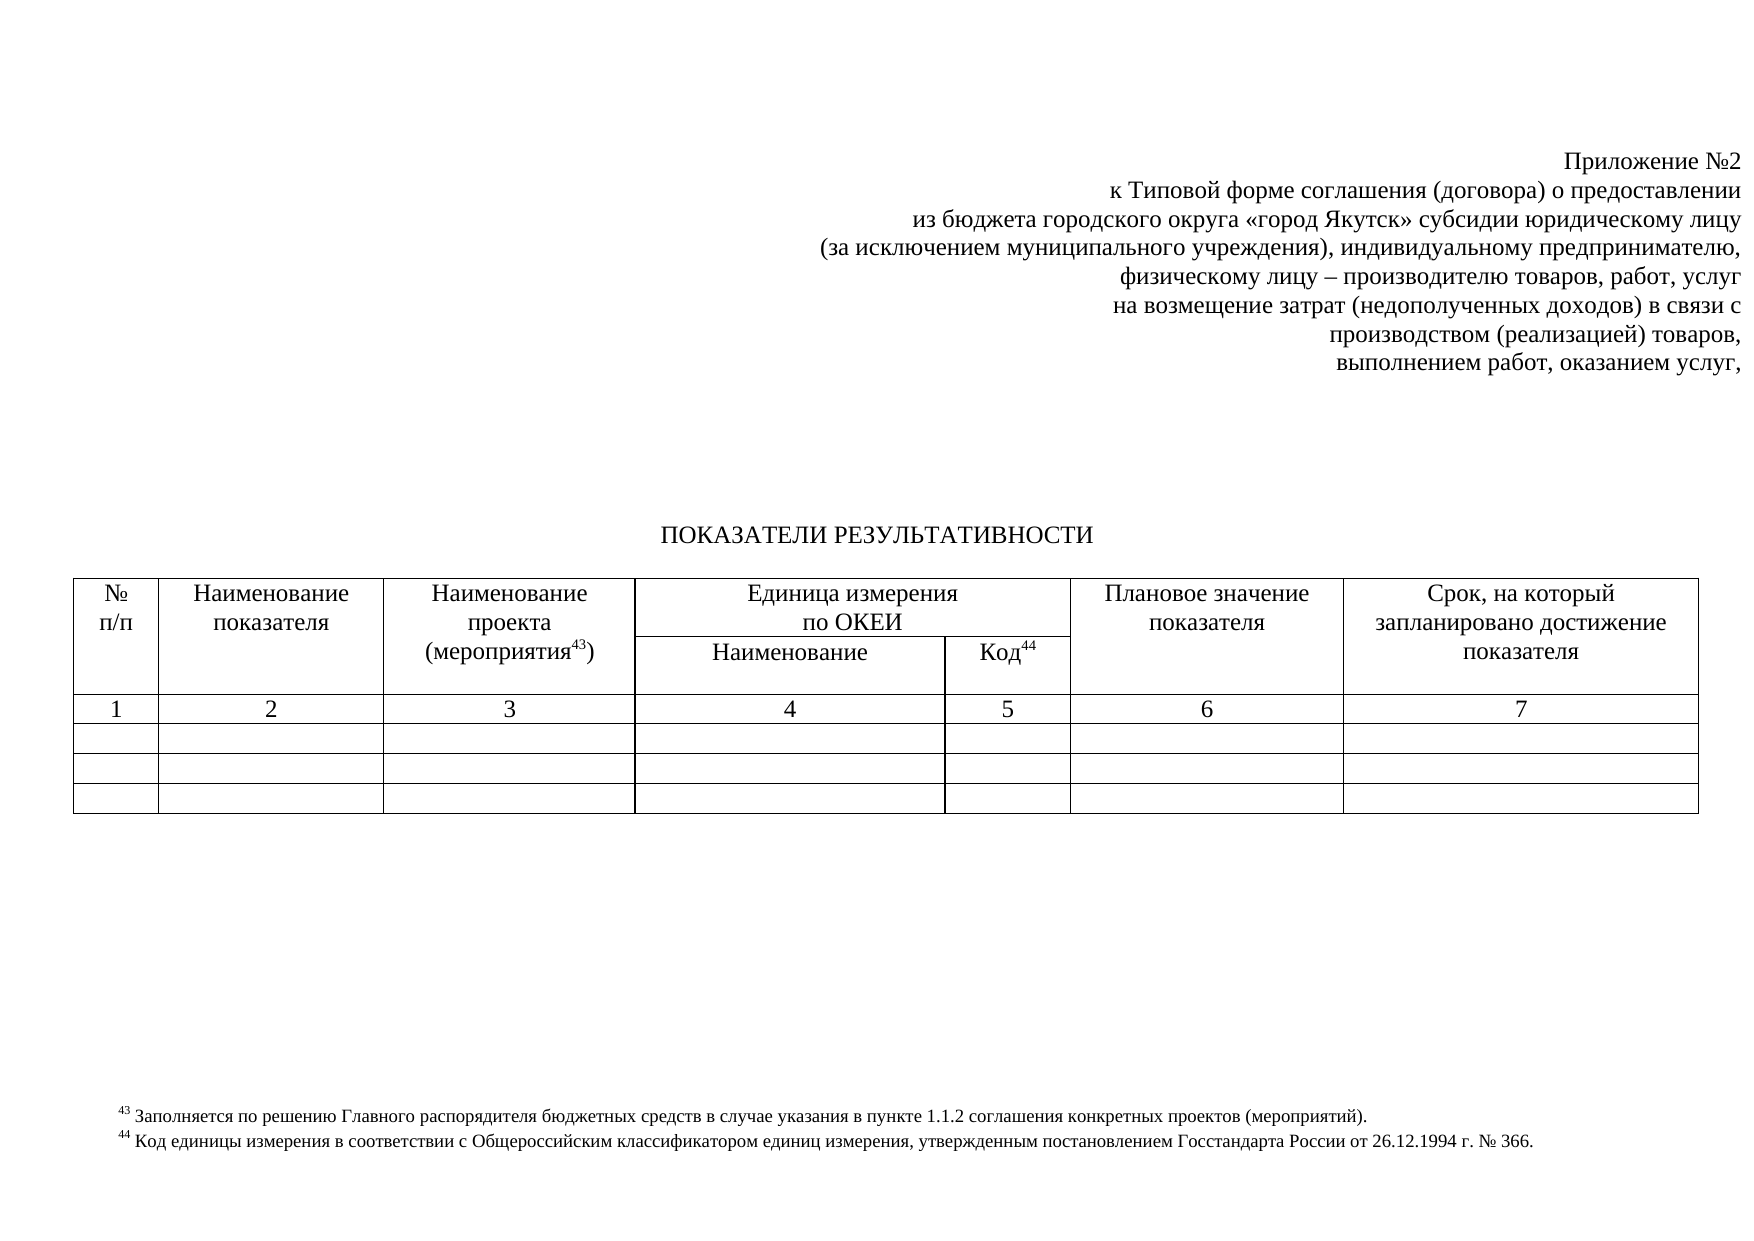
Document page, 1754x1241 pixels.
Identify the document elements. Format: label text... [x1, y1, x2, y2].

table_header № п/п [74, 579, 158, 693]
table_cell [1344, 754, 1698, 783]
table_cell 3 [384, 695, 634, 723]
table_cell [384, 784, 634, 813]
table_header Наименование проекта (мероприятия) [384, 579, 634, 693]
table_cell [74, 724, 158, 753]
table_header Плановое значение показателя [1071, 579, 1343, 693]
table_cell 7 [1344, 695, 1698, 723]
table_cell Код [946, 637, 1070, 693]
table_cell [159, 784, 383, 813]
table_cell [946, 784, 1070, 813]
table_cell [159, 754, 383, 783]
table_cell [1344, 724, 1698, 753]
table_cell [636, 724, 944, 753]
table_cell 2 [159, 695, 383, 723]
table_header Наименование показателя [159, 579, 383, 693]
table_cell 6 [1071, 695, 1343, 723]
table_cell 4 [636, 695, 944, 723]
table_header Срок, на который запланировано достижение показателя [1344, 579, 1698, 693]
table_cell [1071, 784, 1343, 813]
table_cell 5 [946, 695, 1070, 723]
table_cell [946, 754, 1070, 783]
table_cell [159, 724, 383, 753]
table_cell [384, 724, 634, 753]
table_cell [636, 754, 944, 783]
table_header Приложение №2 к Типовой форме соглашения (договора) о предоставлении из бюджета городского округа «город Якутск» субсидии юридическому лицу (за исключением муниципального учреждения), индивидуальному предпринимателю, физическому лицу – производителю товаров, работ, услуг на возмещение затрат (недополученных доходов) в связи с производством (реализацией) товаров, выполнением работ, оказанием услуг, [107, 89, 1753, 405]
table_cell [636, 784, 944, 813]
table_cell [384, 754, 634, 783]
table_cell 1 [74, 695, 158, 723]
text ПОКАЗАТЕЛИ РЕЗУЛЬТАТИВНОСТИ [118, 520, 1636, 549]
table_cell Наименование [636, 637, 944, 693]
table_cell [74, 754, 158, 783]
table_cell [946, 724, 1070, 753]
table_header Единица измерения по ОКЕИ [636, 579, 1070, 636]
table_cell [1071, 754, 1343, 783]
table_cell [74, 784, 158, 813]
table_cell [1071, 724, 1343, 753]
table_cell [1344, 784, 1698, 813]
